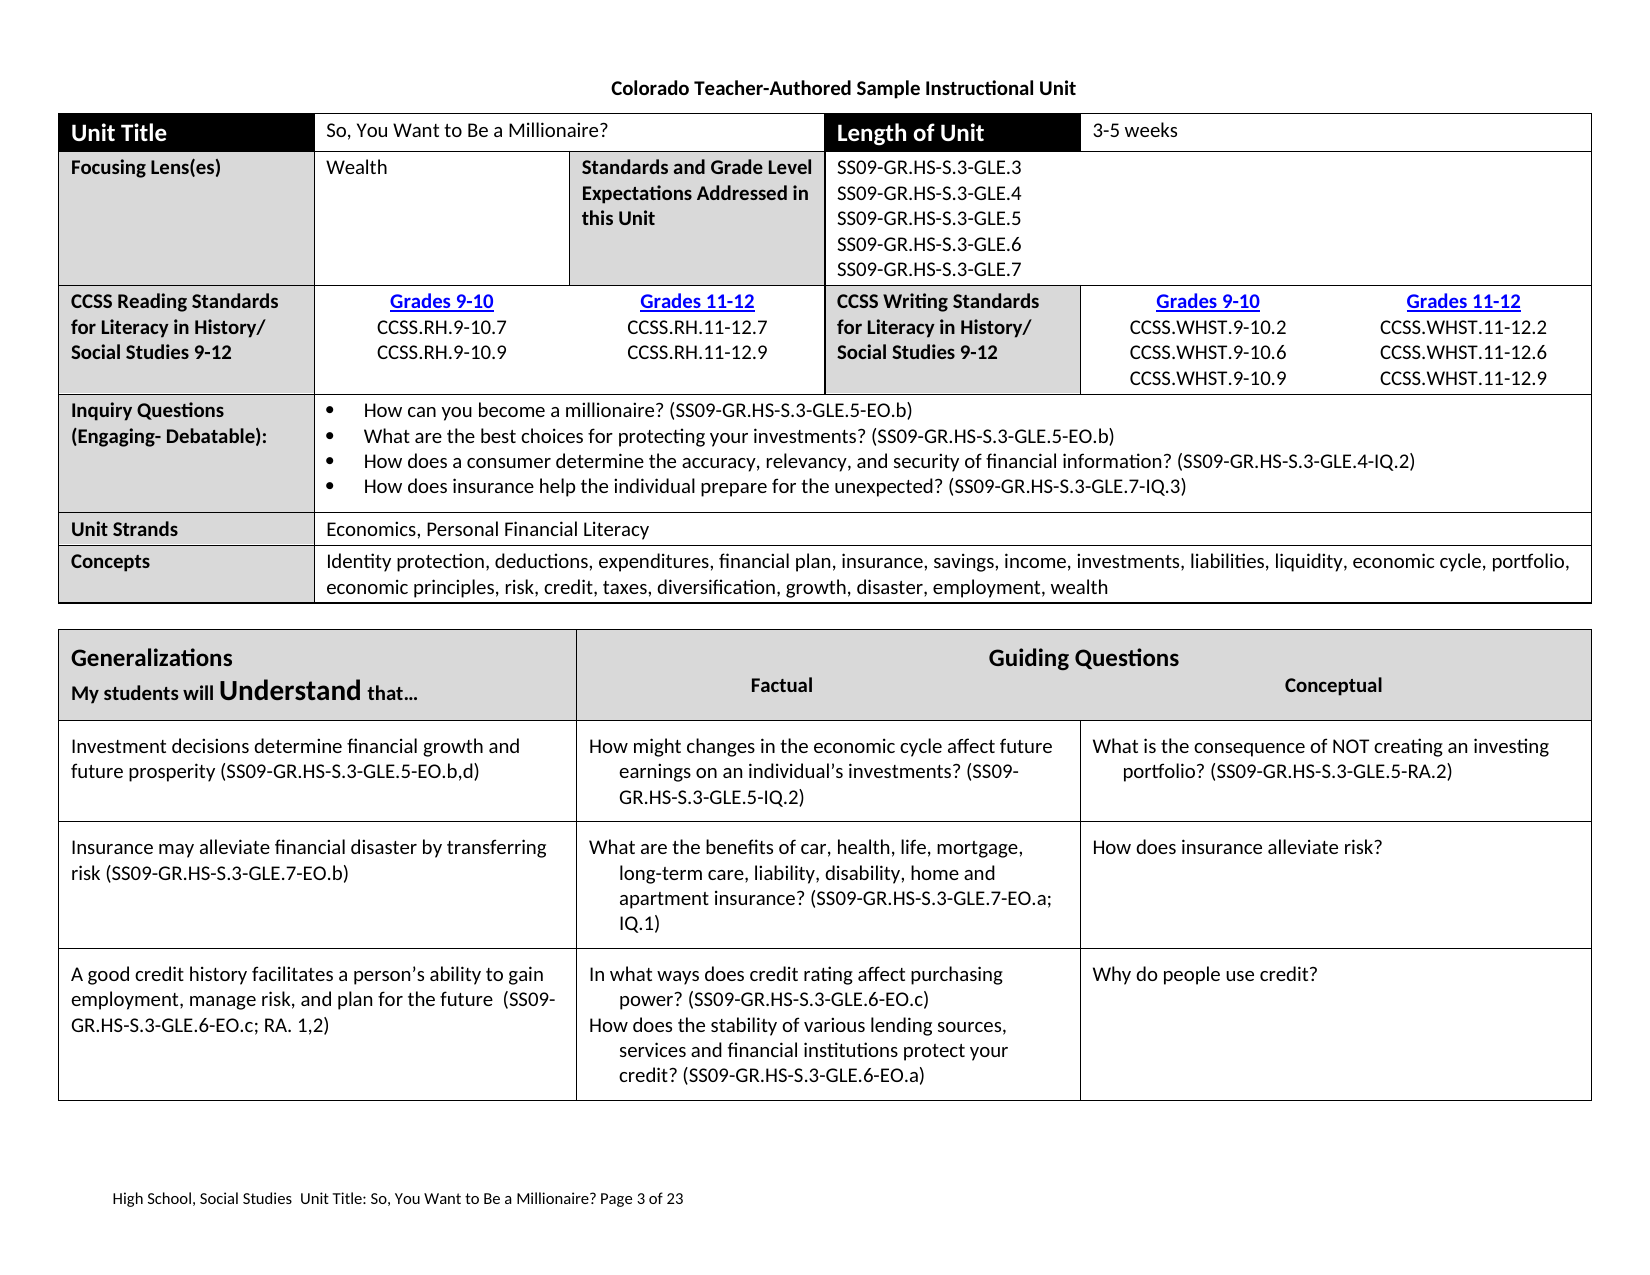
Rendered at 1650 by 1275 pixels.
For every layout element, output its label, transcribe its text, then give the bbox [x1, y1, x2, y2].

table_cell Unit Strands [59, 513, 314, 544]
table_header 3-5 weeks [1081, 114, 1591, 151]
table_cell How does insurance alleviate risk? [1081, 822, 1591, 948]
table_cell Inquiry Questions (Engaging- Debatable): [59, 395, 314, 512]
table_cell CCSS Reading Standards for Literacy in History/ Social Studies 9-12 [59, 286, 314, 393]
table_header Unit Title [59, 114, 314, 151]
table_header Length of Unit [826, 114, 1080, 151]
table_cell Investment decisions determine financial growth and future prosperity (SS09-GR.HS-S.3-GLE.5-EO.b,d) [59, 721, 576, 821]
table_cell In what ways does credit rating affect purchasing power? (SS09-GR.HS-S.3-GLE.6-EO.c) How does the stability of various lending sources, services and financial institutions protect your credit? (SS09-GR.HS-S.3-GLE.6-EO.a) [577, 949, 1080, 1100]
table_cell Wealth [315, 152, 569, 285]
table_cell Grades 11-12 CCSS.RH.11-12.7 CCSS.RH.11-12.9 [570, 286, 824, 393]
table_cell Standards and Grade Level Expectations Addressed in this Unit [570, 152, 824, 285]
table_cell What is the consequence of NOT creating an investing portfolio? (SS09-GR.HS-S.3-GLE.5-RA.2) [1081, 721, 1591, 821]
table_cell How can you become a millionaire? (SS09-GR.HS-S.3-GLE.5-EO.b) What are the best choices for protecting your investments? (SS09-GR.HS-S.3-GLE.5-EO.b) How does a consumer determine the accuracy, relevancy, and security of financial information? (SS09-GR.HS-S.3-GLE.4-IQ.2) How does insurance help the individual prepare for the unexpected? (SS09-GR.HS-S.3-GLE.7-IQ.3) [315, 395, 1591, 512]
table_cell Economics, Personal Financial Literacy [315, 513, 1591, 544]
table_cell CCSS Writing Standards for Literacy in History/ Social Studies 9-12 [826, 286, 1080, 393]
table_header Generalizations My students will Understand that… [59, 630, 576, 720]
table_cell Why do people use credit? [1081, 949, 1591, 1100]
table_cell SS09-GR.HS-S.3-GLE.3 SS09-GR.HS-S.3-GLE.4 SS09-GR.HS-S.3-GLE.5 SS09-GR.HS-S.3-GLE.6 SS09-GR.HS-S.3-GLE.7 [826, 152, 1208, 285]
table_cell What are the benefits of car, health, life, mortgage, long-term care, liability, disability, home and apartment insurance? (SS09-GR.HS-S.3-GLE.7-EO.a; IQ.1) [577, 822, 1080, 948]
table_header Guiding Questions Factual Conceptual [577, 630, 1591, 720]
table_cell Grades 9-10 CCSS.RH.9-10.7 CCSS.RH.9-10.9 [315, 286, 569, 393]
table_cell [1208, 152, 1591, 285]
table_cell Concepts [59, 546, 314, 602]
table_cell Insurance may alleviate financial disaster by transferring risk (SS09-GR.HS-S.3-GLE.7-EO.b) [59, 822, 576, 948]
table_cell Grades 9-10 CCSS.WHST.9-10.2 CCSS.WHST.9-10.6 CCSS.WHST.9-10.9 [1081, 286, 1336, 393]
table_cell Identity protection, deductions, expenditures, financial plan, insurance, savings, income, investments, liabilities, liquidity, economic cycle, portfolio, economic principles, risk, credit, taxes, diversification, growth, disaster, employment, wealth [315, 546, 1591, 602]
table_cell Grades 11-12 CCSS.WHST.11-12.2 CCSS.WHST.11-12.6 CCSS.WHST.11-12.9 [1336, 286, 1591, 393]
table_cell How might changes in the economic cycle affect future earnings on an individual’s investments? (SS09-GR.HS-S.3-GLE.5-IQ.2) [577, 721, 1080, 821]
table_header So, You Want to Be a Millionaire? [315, 114, 824, 151]
table_cell Focusing Lens(es) [59, 152, 314, 285]
table_cell A good credit history facilitates a person’s ability to gain employment, manage risk, and plan for the future (SS09-GR.HS-S.3-GLE.6-EO.c; RA. 1,2) [59, 949, 576, 1100]
